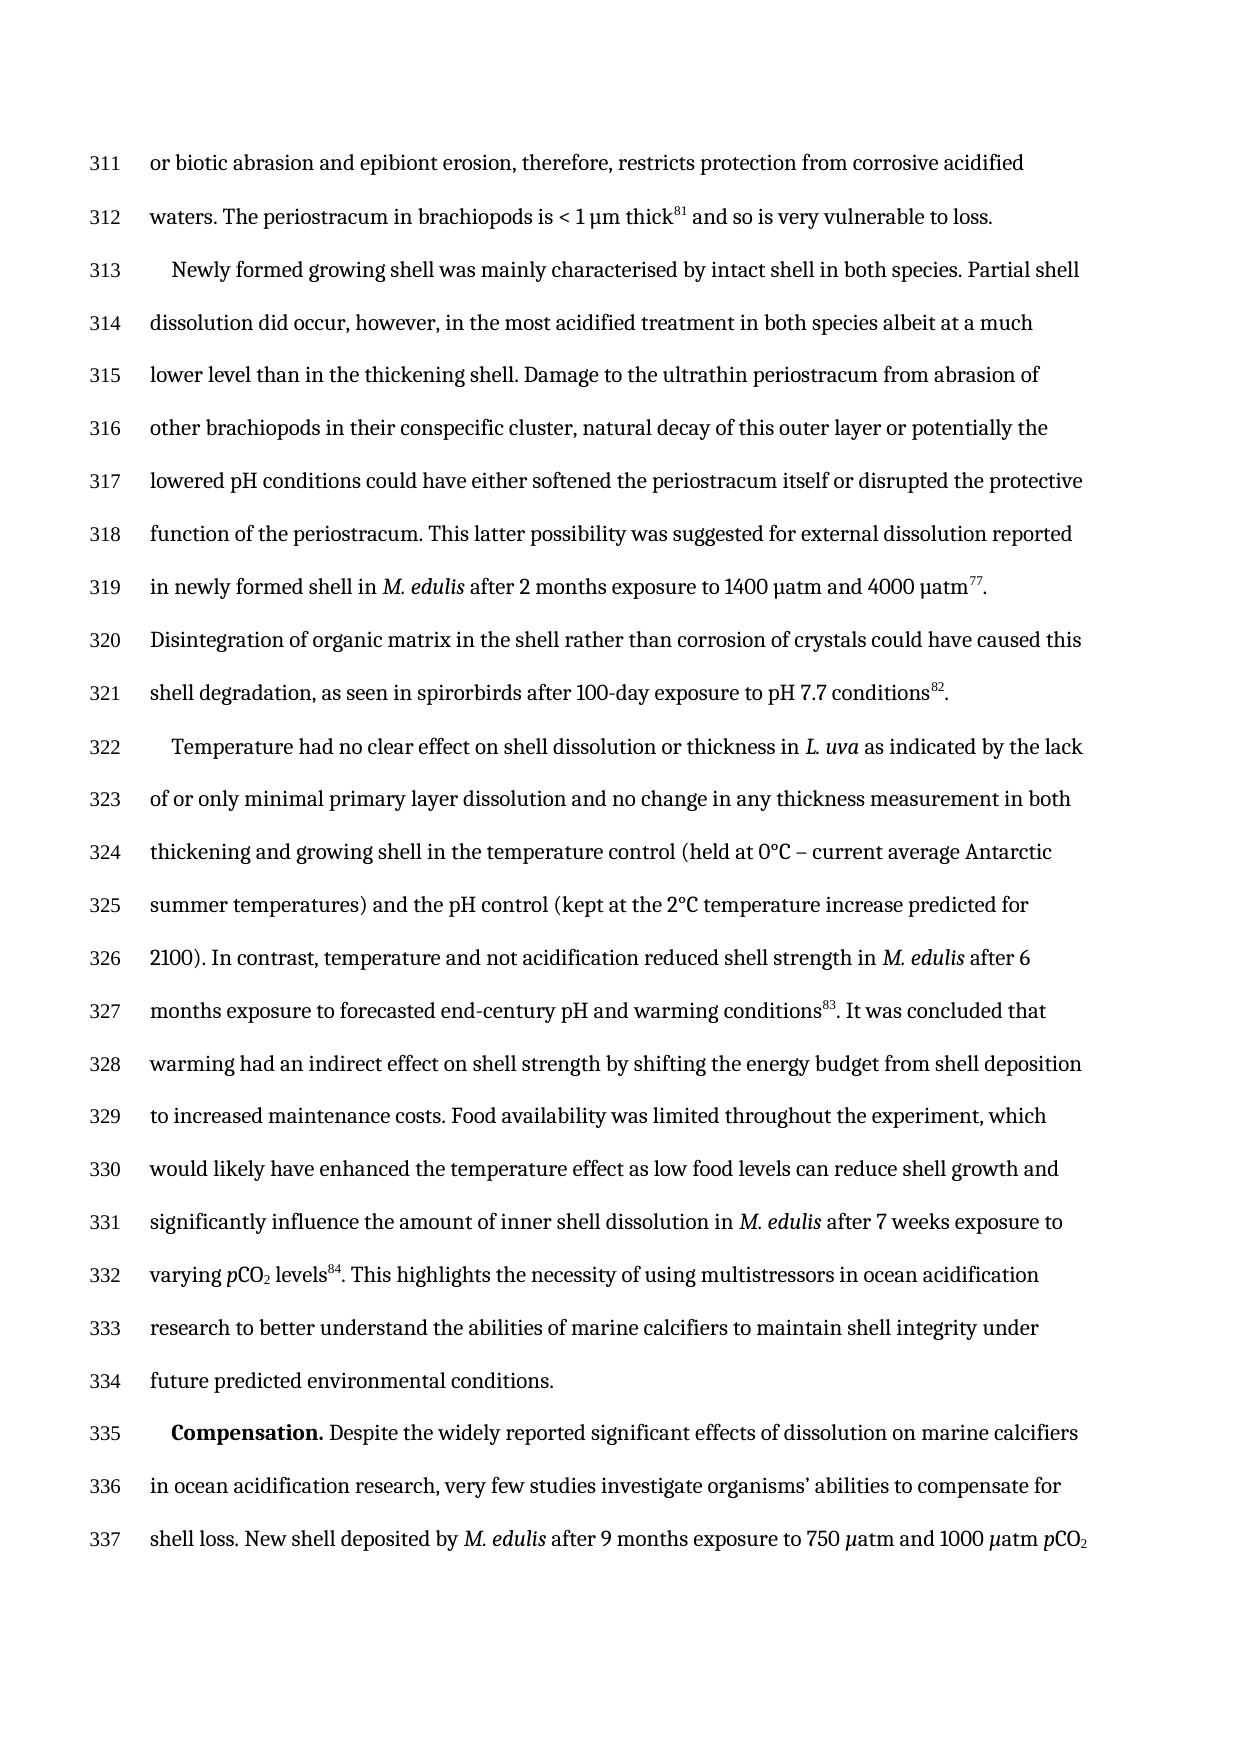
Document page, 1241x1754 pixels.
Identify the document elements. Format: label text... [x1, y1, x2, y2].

text Newly formed growing shell was mainly characterised by intact shell in both species. Partial shell dissolution did occur, however, in the most acidified treatment in both species albeit at a much lower level than in the thickening shell. Damage to the ultrathin periostracum from abrasion of other brachiopods in their conspecific cluster, natural decay of this outer layer or potentially the lowered pH conditions could have either softened the periostracum itself or disrupted the protective function of the periostracum. This latter possibility was suggested for external dissolution reported in newly formed shell in M. edulis after 2 months exposure to 1400 µatm and 4000 µatm77. Disintegration of organic matrix in the shell rather than corrosion of crystals could have caused this shell degradation, as seen in spirorbirds after 100-day exposure to pH 7.7 conditions82. [150, 257, 1090, 706]
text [150, 1420, 1090, 1553]
text Temperature had no clear effect on shell dissolution or thickness in L. uva as indicated by the lack of or only minimal primary layer dissolution and no change in any thickness measurement in both thickening and growing shell in the temperature control (held at 0°C – current average Antarctic summer temperatures) and the pH control (kept at the 2°C temperature increase predicted for 2100). In contrast, temperature and not acidification reduced shell strength in M. edulis after 6 months exposure to forecasted end-century pH and warming conditions83. It was concluded that warming had an indirect effect on shell strength by shifting the energy budget from shell deposition to increased maintenance costs. Food availability was limited throughout the experiment, which would likely have enhanced the temperature effect as low food levels can reduce shell growth and significantly influence the amount of inner shell dissolution in M. edulis after 7 weeks exposure to varying pCO2 levels84. This highlights the necessity of using multistressors in ocean acidification research to better understand the abilities of marine calcifiers to maintain shell integrity under future predicted environmental conditions. [150, 733, 1090, 1394]
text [150, 150, 1090, 230]
